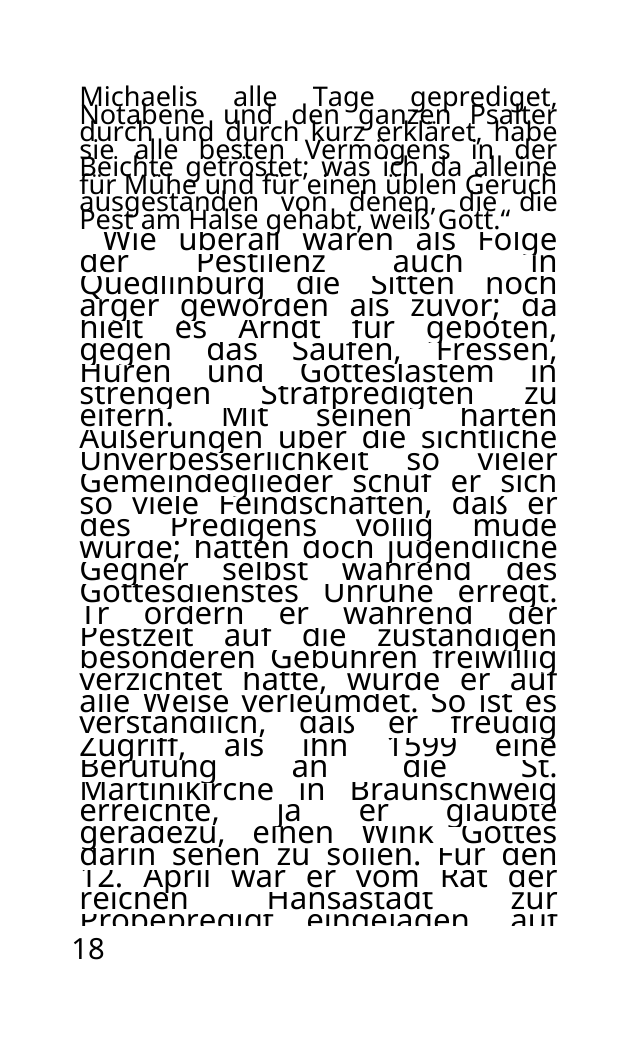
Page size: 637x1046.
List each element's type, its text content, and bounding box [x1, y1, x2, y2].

text 18 [71, 936, 105, 965]
text Wie überall waren als Folge der Pestilenz auch in Quedlinburg die Sitten noch ärger geworden als zuvor; da hielt es Arndt für geboten, gegen das Saufen, Fressen, Huren und Gotteslästem in strengen Strafpredigten zu eifern. Mit seinen harten Äußerungen über die sichtliche Unverbesserlichkeit so vieler Gemeindeglieder schuf er sich so viele Feindschaften, daß er des Predigens völlig müde wurde; hatten doch jugendliche Gegner selbst während des Gottesdienstes Unruhe erregt. Tr ordern er während der Pestzeit auf die zuständigen besonderen Gebühren freiwillig verzichtet hatte, wurde er auf alle Weise verleumdet. So ist es verständlich, daß er freudig Zugriff, als ihn 1599 eine Berufung an die St. Martinikirche in Braunschweig erreichte, ja er glaubte geradezu, einen Wink Gottes darin sehen zu sollen. Für den 12. April war er vom Rat der reichen Hansastadt zur Probepredigt eingeladen, auf die hin er zum ersten Pfarrer jener Hauptkirche der Stadt gewählt wurde. Als er in Quedlinburg um seine Entlassung bat, kam es zu einem öffentlichen Skandal: man warf ihm vor, daß er es unterlassen habe, die Gemeinde zusammenzufordern und ihr seinen Abgang anzuzeigen; er sei eigenwillig seinem Amt entlaufen und habe seiner Obrigkeit förmlich den Stuhl vor die Tür gesetjt. Bei der regierenden Äbtissin lief ein Beschwerdeschreiben ein, und der treue Seelsorger mußte schnöden Undank von einem Teil seiner Gemeinde erfahren: daß man ihm nicht allein die Tore, sondern auch die Mauern öffnen wolle zum Abzug, aber zu seiner Abschiedspredigt wolle man die Kirche verschließen, ihm auch das noch ausstehende Gehalt und ein Abschiedszeugnis verweigern. Arndt berechnete den ihm dadurch drohenden materiellen Schaden [79, 233, 558, 926]
text Michaelis alle Tage geprediget, Notabene und den ganzen Psalter durch und durch kurz erkläret, habe sie alle besten Vermögens in der Beichte getröstet; was ich da alleine für Mühe und für einen üblen Geruch ausgestanden von denen, die die Pest am Halse gehabt, weiß Gott.“ [79, 93, 558, 233]
